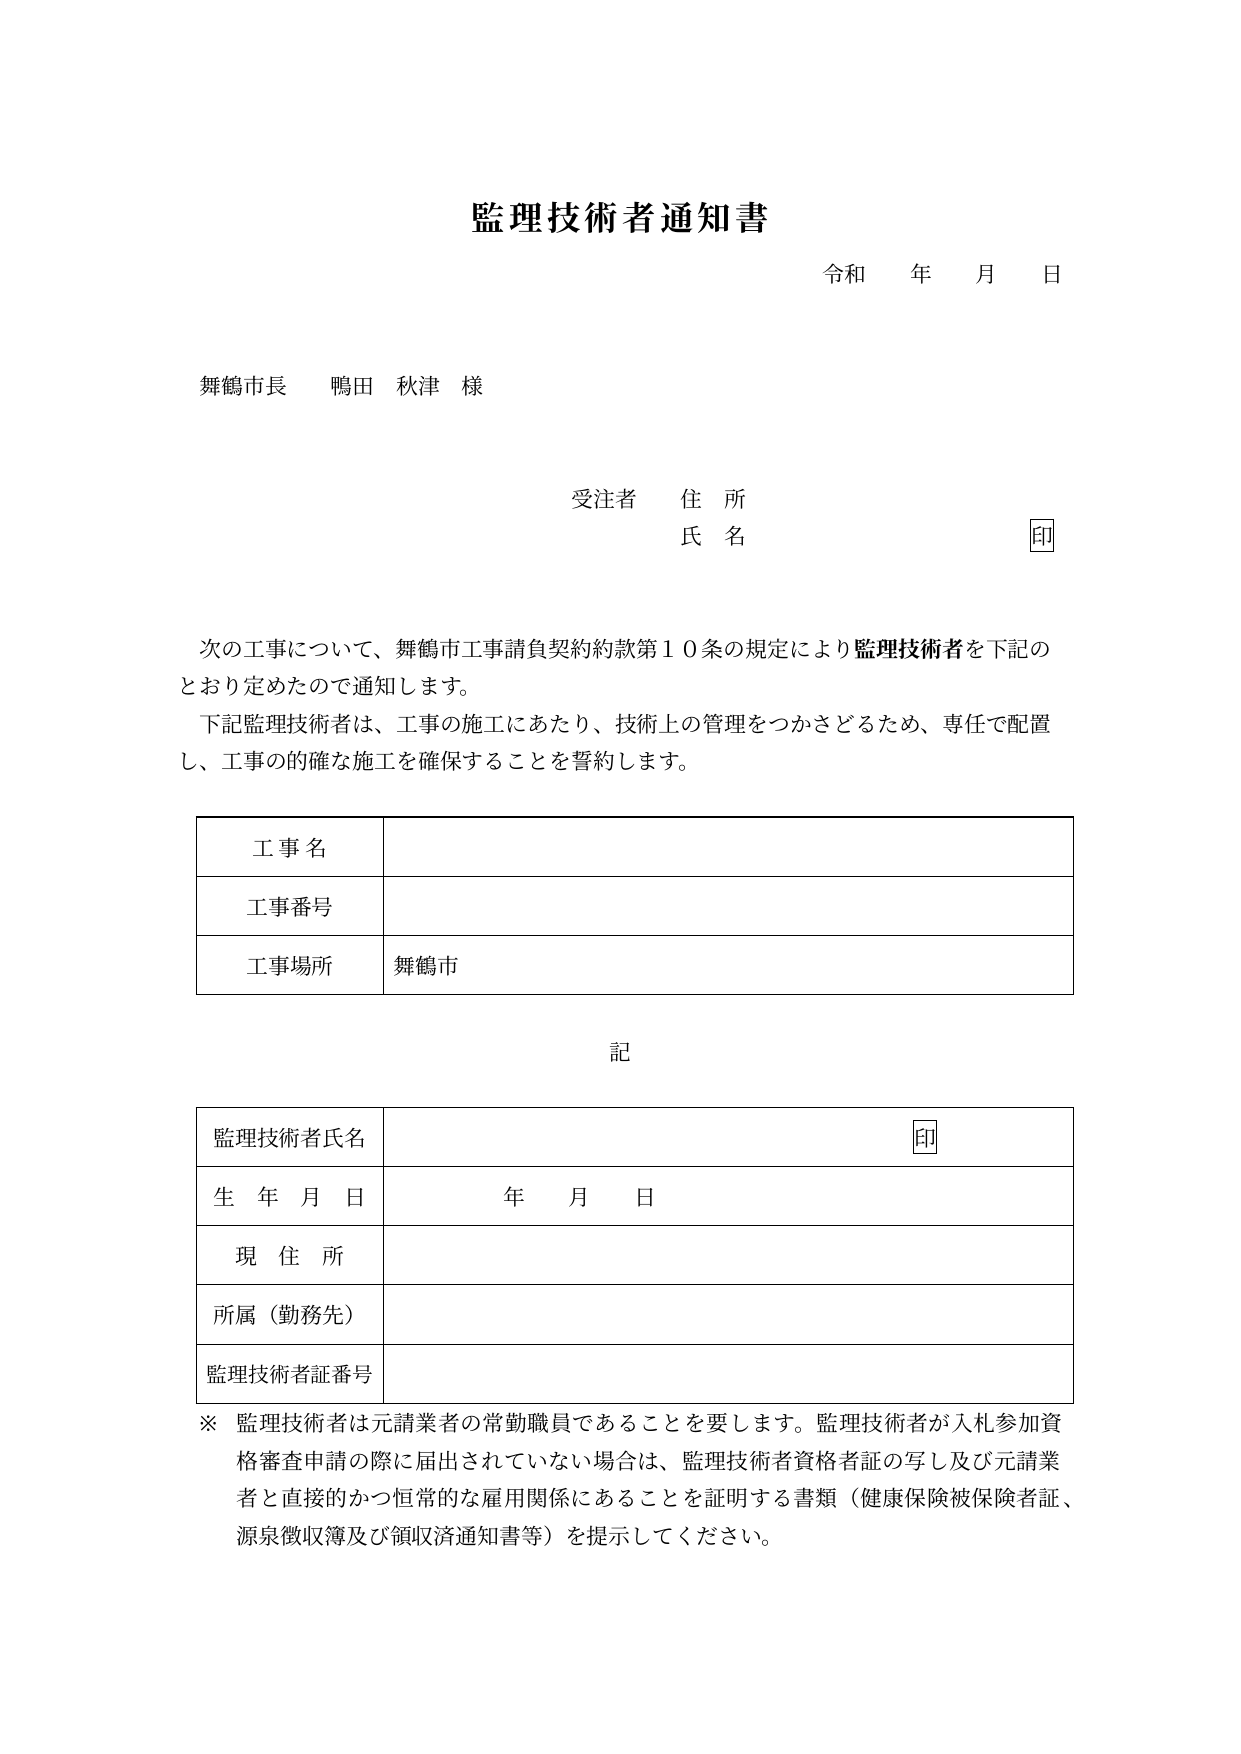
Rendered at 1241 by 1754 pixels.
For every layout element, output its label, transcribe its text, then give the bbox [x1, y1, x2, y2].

text 令和 年 月 日 [177, 254, 1063, 291]
text 監理技術者通知書 [177, 179, 1063, 254]
table_header 工事名 [197, 818, 383, 876]
table_header 監理技術者氏名 [197, 1108, 383, 1166]
text 舞鶴市長 鴨田 秋津 様 [177, 366, 1063, 404]
table_cell 所属（勤務先） [197, 1285, 383, 1343]
table_cell [384, 877, 1073, 934]
text 下記監理技術者は、工事の施工にあたり、技術上の管理をつかさどるため、専任で配置し、工事の的確な施工を確保することを誓約します。 [177, 704, 1063, 779]
table_cell [384, 1345, 1073, 1402]
table_cell 工事場所 [197, 936, 383, 994]
table_cell 舞鶴市 [384, 936, 1073, 994]
subtitle 記 [177, 1032, 1063, 1070]
text 受注者 住 所 [177, 479, 1063, 516]
list 監理技術者は元請業者の常勤職員であることを要します。監理技術者が入札参加資格審査申請の際に届出されていない場合は、監理技術者資格者証の写し及び元請業者と直接的かつ恒常的な雇用関係にあることを証明する書類（健康保険被保険者証、源泉徴収簿及び領収済通知書等）を提示してください。 [199, 1404, 1063, 1553]
table_header [384, 818, 1073, 876]
text 氏 名 印 [177, 516, 1063, 554]
table_header 印 [384, 1108, 1073, 1166]
table_cell 生 年 月 日 [197, 1167, 383, 1225]
table_cell 現住所 [197, 1226, 383, 1284]
table_cell [384, 1226, 1073, 1284]
table_cell [384, 1285, 1073, 1343]
table_cell 年 月 日 [384, 1167, 1073, 1225]
table_cell 工事番号 [197, 877, 383, 934]
table_cell 監理技術者証番号 [197, 1345, 383, 1402]
text 次の工事について、舞鶴市工事請負契約約款第１０条の規定により監理技術者を下記のとおり定めたので通知します。 [177, 629, 1063, 704]
